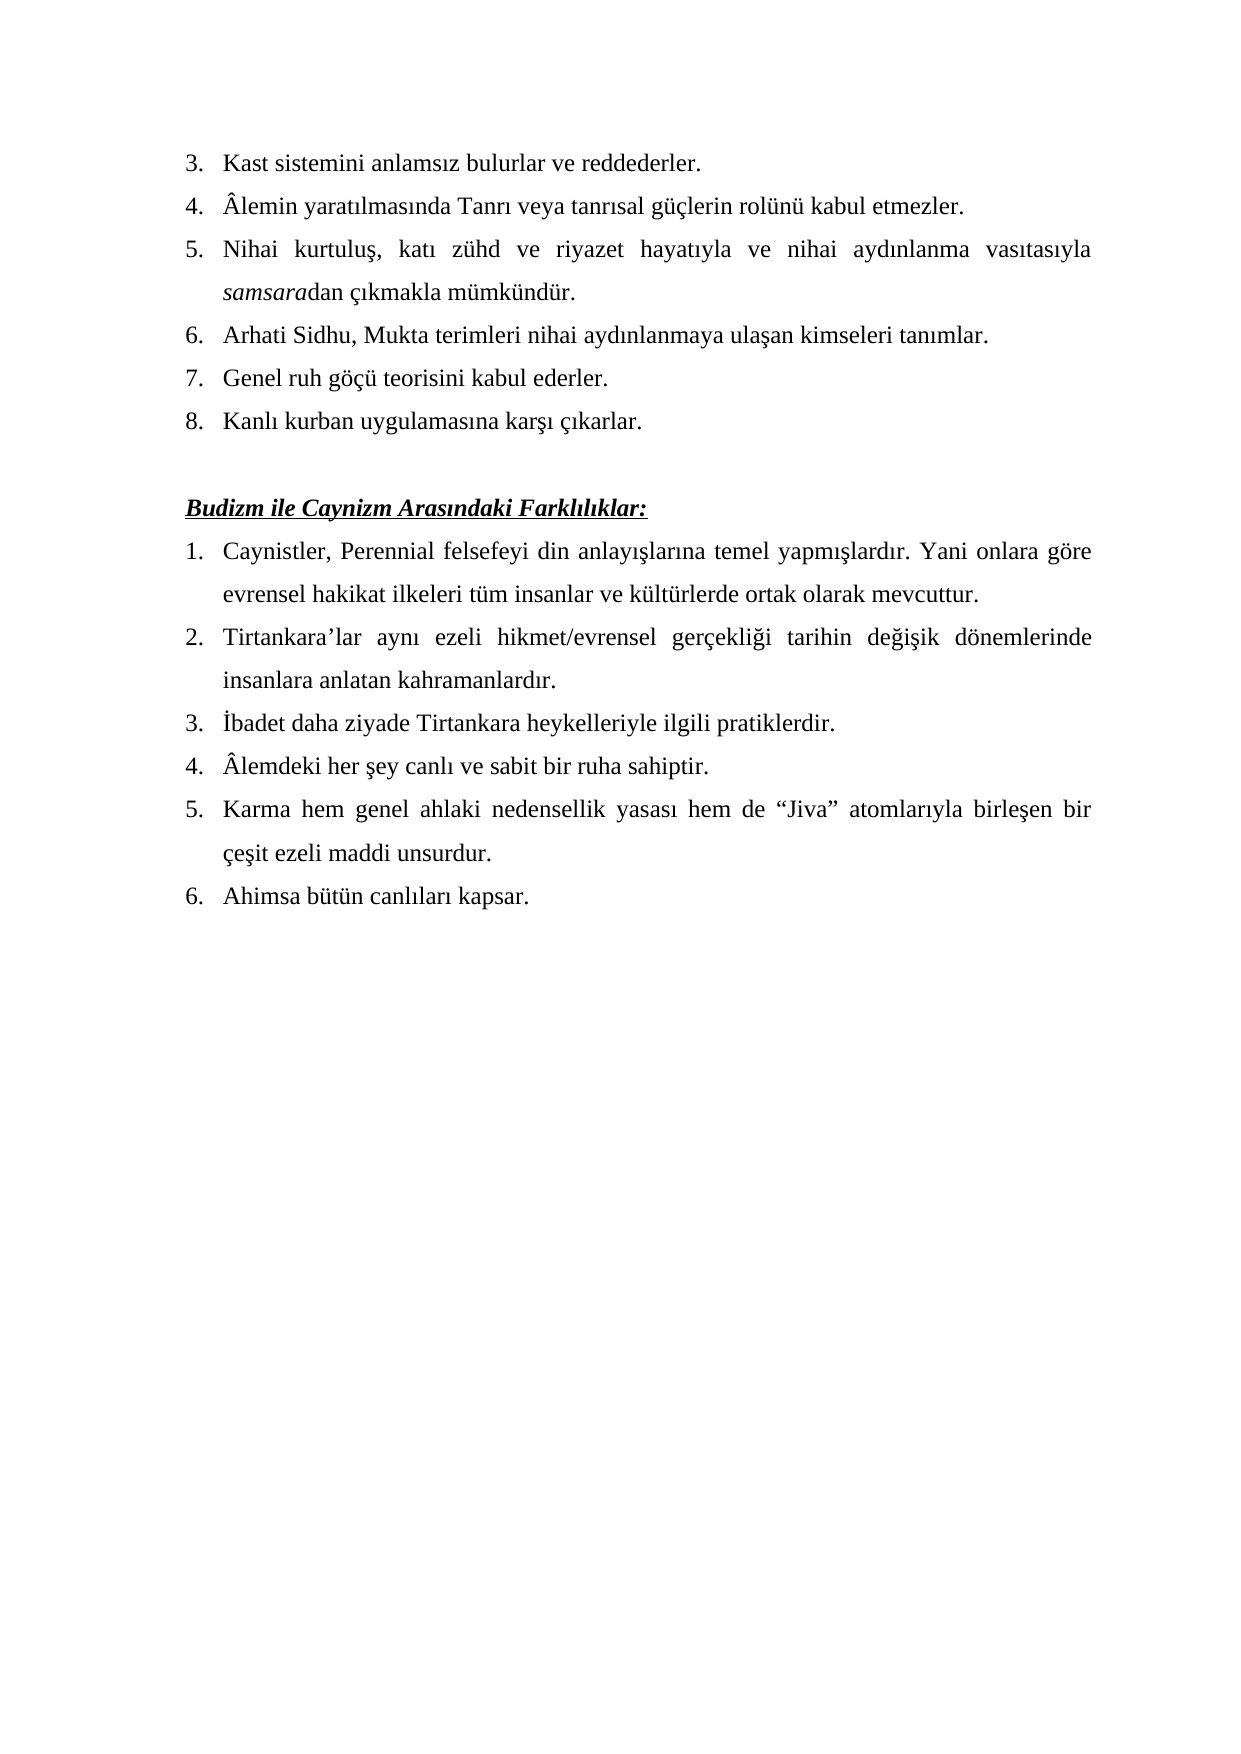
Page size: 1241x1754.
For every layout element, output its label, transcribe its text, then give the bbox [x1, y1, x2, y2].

list Genel ruh göçü teorisini kabul ederler. [185, 363, 1093, 392]
list Âlemdeki her şey canlı ve sabit bir ruha sahiptir. [185, 751, 1093, 780]
list İbadet daha ziyade Tirtankara heykelleriyle ilgili pratiklerdir. [185, 708, 1093, 737]
list Kast sistemini anlamsız bulurlar ve reddederler. [185, 148, 1093, 176]
list Nihai kurtuluş, katı zühd ve riyazet hayatıyla ve nihai aydınlanma vasıtasıyla samsaradan çıkmakla mümkündür. [185, 234, 1093, 306]
text Budizm ile Caynizm Arasındaki Farklılıklar: [185, 493, 1093, 521]
list Karma hem genel ahlaki nedensellik yasası hem de “Jiva” atomlarıyla birleşen bir çeşit ezeli maddi unsurdur. [185, 794, 1093, 866]
list Âlemin yaratılmasında Tanrı veya tanrısal güçlerin rolünü kabul etmezler. [185, 191, 1093, 219]
list Arhati Sidhu, Mukta terimleri nihai aydınlanmaya ulaşan kimseleri tanımlar. [185, 320, 1093, 349]
list Caynistler, Perennial felsefeyi din anlayışlarına temel yapmışlardır. Yani onlara göre evrensel hakikat ilkeleri tüm insanlar ve kültürlerde ortak olarak mevcuttur. [185, 536, 1093, 608]
list Tirtankara’lar aynı ezeli hikmet/evrensel gerçekliği tarihin değişik dönemlerinde insanlara anlatan kahramanlardır. [185, 622, 1093, 694]
list Kanlı kurban uygulamasına karşı çıkarlar. [185, 406, 1093, 435]
list Ahimsa bütün canlıları kapsar. [185, 881, 1093, 909]
